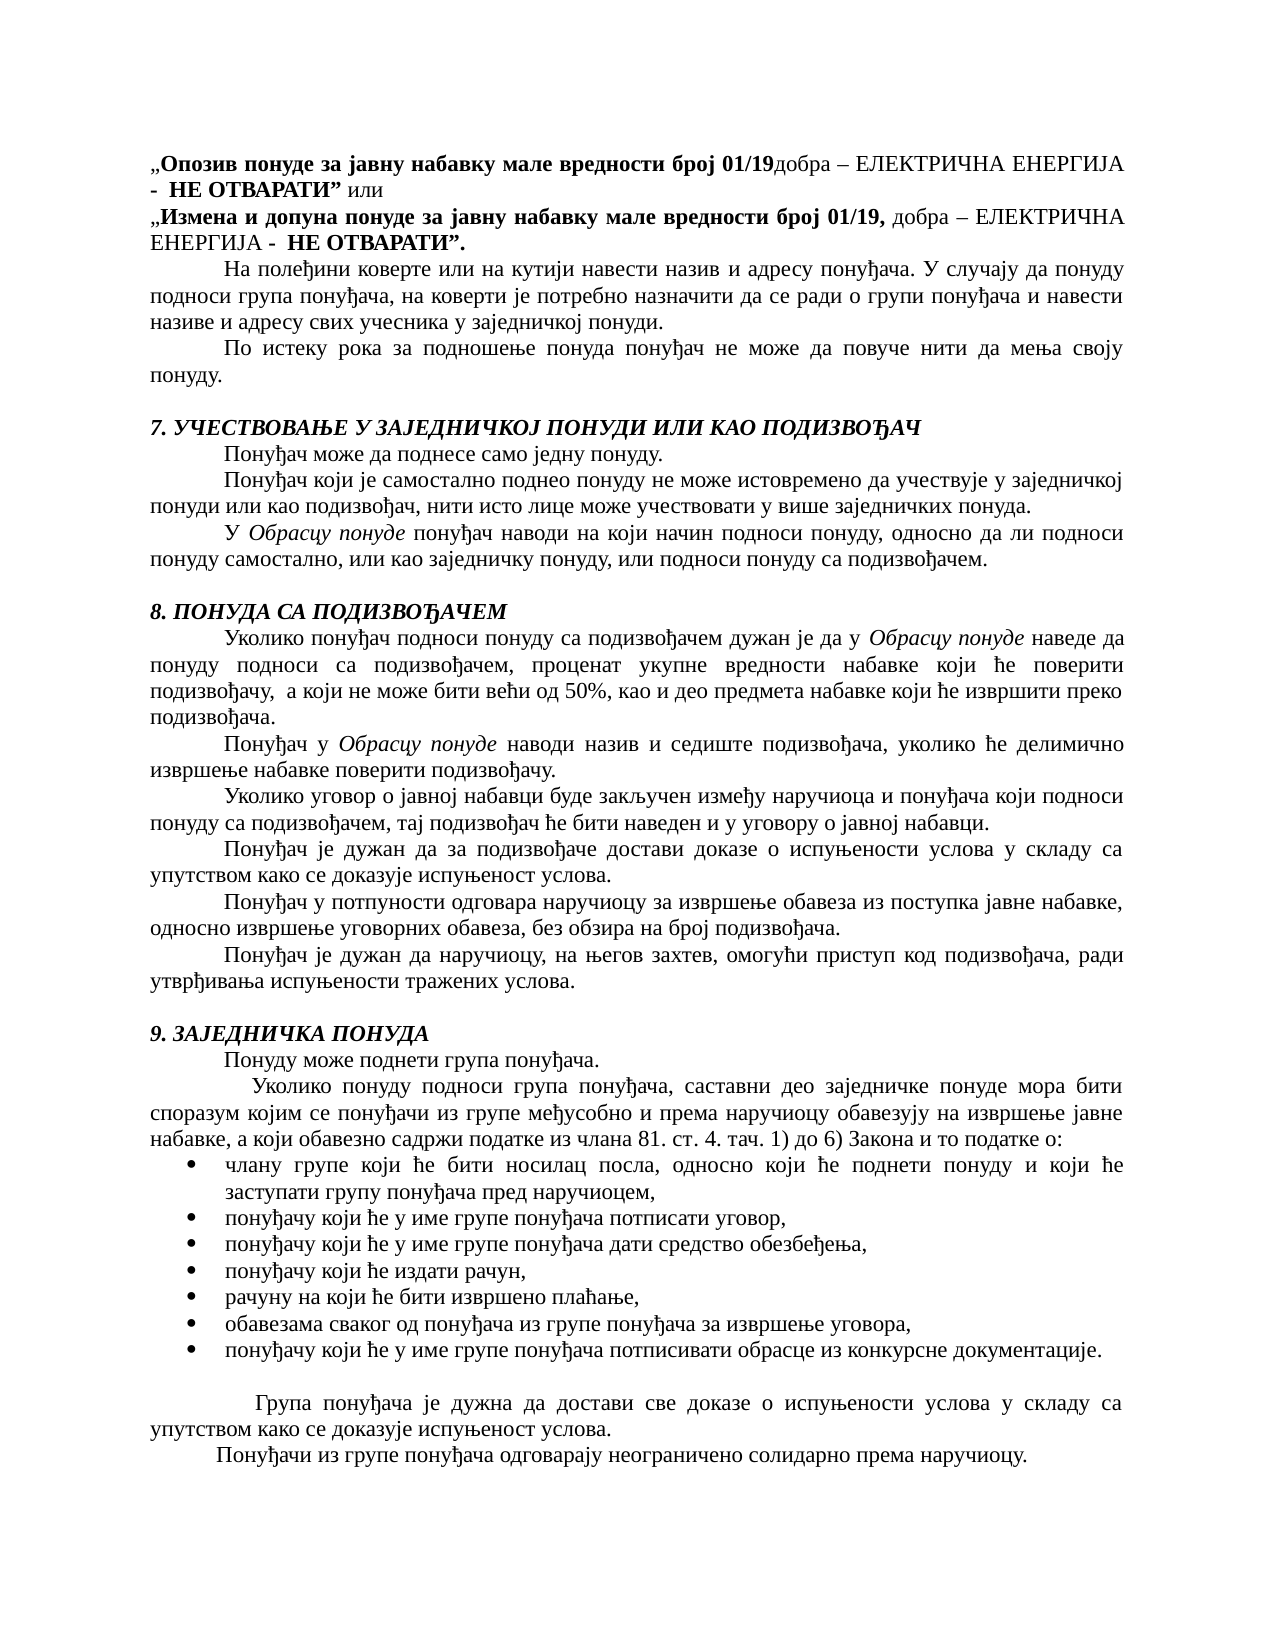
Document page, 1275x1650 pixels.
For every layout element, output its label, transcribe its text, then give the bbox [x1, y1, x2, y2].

text У Обрасцу понуде понуђач наводи на који начин подноси понуду, односно да ли подноси понуду самостално, или као заједничку понуду, или подноси понуду са подизвођачем. [150, 519, 1125, 572]
text Понуђач у потпуности одговара наручиоцу за извршење обавеза из поступка јавне набавке, односно извршење уговорних обавеза, без обзира на број подизвођача. [150, 888, 1125, 941]
text Група понуђача је дужна да достави све доказе о испуњености услова у складу са упутством како се доказује испуњеност услова. [150, 1389, 1125, 1441]
list рачуну на који ће бити извршено плаћање, [187, 1283, 1125, 1309]
text 9. ЗАЈЕДНИЧКА ПОНУДА [150, 1020, 1125, 1046]
text Понуду може поднети група понуђача. [150, 1046, 1125, 1072]
list понуђачу који ће у име групе понуђача потписивати обрасце из конкурсне документације. [187, 1336, 1125, 1362]
text Уколико понуђач подноси понуду са подизвођачем дужан је да у Обрасцу понуде наведе да понуду подноси са подизвођачем, проценат укупне вредности набавке који ће поверити подизвођачу, а који не може бити већи од 50%, као и део предмета набавке који ће извршити преко подизвођача. [150, 624, 1125, 730]
text По истеку рока за подношење понуда понуђач не може да повуче нити да мења своју понуду. [150, 334, 1125, 387]
list обавезама сваког од понуђача из групе понуђача за извршење уговора, [187, 1309, 1125, 1336]
text Понуђач у Обрасцу понуде наводи назив и седиште подизвођача, уколико ће делимично извршење набавке поверити подизвођачу. [150, 730, 1125, 782]
text „Измена и допуна понуде за јавну набавку мале вредности број 01/19, добра – ЕЛЕКТРИЧНА ЕНЕРГИЈА - НЕ ОТВАРАТИ”. [150, 203, 1125, 255]
text Уколико уговор о јавној набавци буде закључен између наручиоца и понуђача који подноси понуду са подизвођачем, тај подизвођач ће бити наведен и у уговору о јавној набавци. [150, 782, 1125, 835]
text Понуђач који је самостално поднео понуду не може истовремено да учествује у заједничкој понуди или као подизвођач, нити исто лице може учествовати у више заједничких понуда. [150, 466, 1125, 519]
text Понуђач је дужан да за подизвођаче достави доказе о испуњености услова у складу са упутством како се доказује испуњеност услова. [150, 835, 1125, 888]
list понуђачу који ће у име групе понуђача потписати уговор, [187, 1204, 1125, 1231]
text 8. ПОНУДА СА ПОДИЗВОЂАЧЕМ [150, 598, 1125, 624]
text Понуђачи из групе понуђача одговарају неограничено солидарно према наручиоцу. [150, 1441, 1125, 1468]
list члану групе који ће бити носилац посла, односно који ће поднети понуду и који ће заступати групу понуђача пред наручиоцем, [187, 1151, 1125, 1204]
list понуђачу који ће издати рачун, [187, 1257, 1125, 1283]
text Понуђач је дужан да наручиоцу, на његов захтев, омогући приступ код подизвођача, ради утврђивања испуњености тражених услова. [150, 941, 1125, 993]
text 7. УЧЕСТВОВАЊЕ У ЗАЈЕДНИЧКОЈ ПОНУДИ ИЛИ КАО ПОДИЗВОЂАЧ [150, 413, 1125, 440]
text Понуђач може да поднесе само једну понуду. [150, 440, 1125, 466]
text На полеђини коверте или на кутији навести назив и адресу понуђача. У случају да понуду подноси група понуђача, на коверти је потребно назначити да се ради о групи понуђача и навести називе и адресу свих учесника у заједничкој понуди. [150, 255, 1125, 334]
text „Опозив понуде за јавну набавку мале вредности број 01/19добра – ЕЛЕКТРИЧНА ЕНЕРГИЈА - НЕ ОТВАРАТИ” или [150, 150, 1125, 203]
text Уколико понуду подноси група понуђача, саставни део заједничке понуде мора бити споразум којим се понуђачи из групе међусобно и према наручиоцу обавезују на извршење јавне набавке, а који обавезно садржи податке из члана 81. ст. 4. тач. 1) до 6) Закона и то податке о: [150, 1072, 1125, 1151]
list понуђачу који ће у име групе понуђача дати средство обезбеђења, [187, 1231, 1125, 1257]
